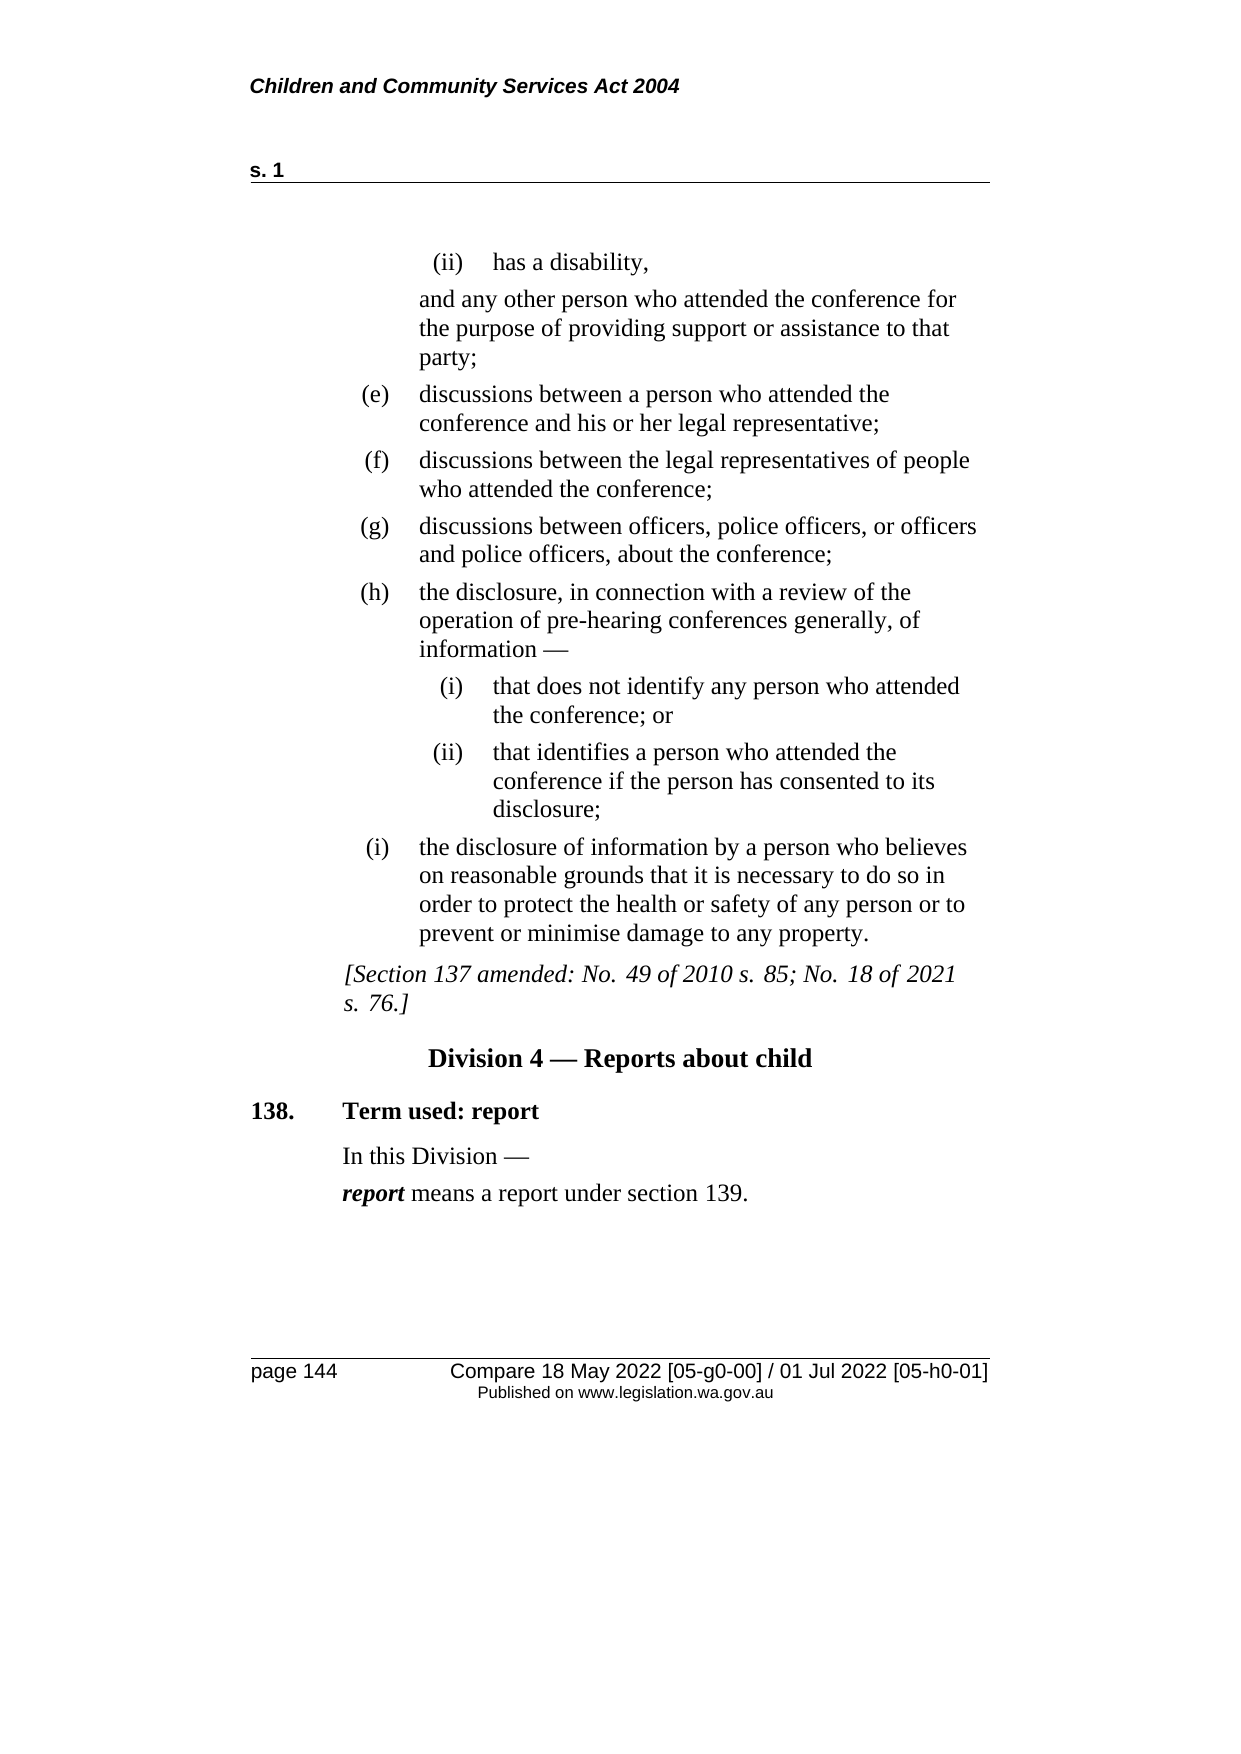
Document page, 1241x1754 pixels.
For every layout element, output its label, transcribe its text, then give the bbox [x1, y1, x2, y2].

text [Section 137 amended: No. 49 of 2010 s. 85; No. 18 of 2021 s. 76.] [251, 959, 990, 1017]
text (ii) has a disability, [251, 247, 990, 276]
text (i) that does not identify any person who attended the conference; or [251, 671, 990, 729]
text (h) the disclosure, in connection with a review of the operation of pre-hearing conferences generally, of information — [251, 577, 990, 663]
subtitle Division 4 — Reports about child [251, 1042, 990, 1073]
text (ii) that identifies a person who attended the conference if the person has consented to its disclosure; [251, 737, 990, 823]
subtitle 138. Term used: report [251, 1096, 990, 1124]
text (e) discussions between a person who attended the conference and his or her legal representative; [251, 379, 990, 437]
text and any other person who attended the conference for the purpose of providing support or assistance to that party; [251, 284, 990, 371]
text (g) discussions between officers, police officers, or officers and police officers, about the conference; [251, 511, 990, 568]
text In this Division — [251, 1141, 990, 1170]
text report means a report under section 139. [251, 1178, 990, 1207]
text (f) discussions between the legal representatives of people who attended the conference; [251, 445, 990, 502]
text (i) the disclosure of information by a person who believes on reasonable grounds that it is necessary to do so in order to protect the health or safety of any person or to prevent or minimise damage to any property. [251, 832, 990, 947]
